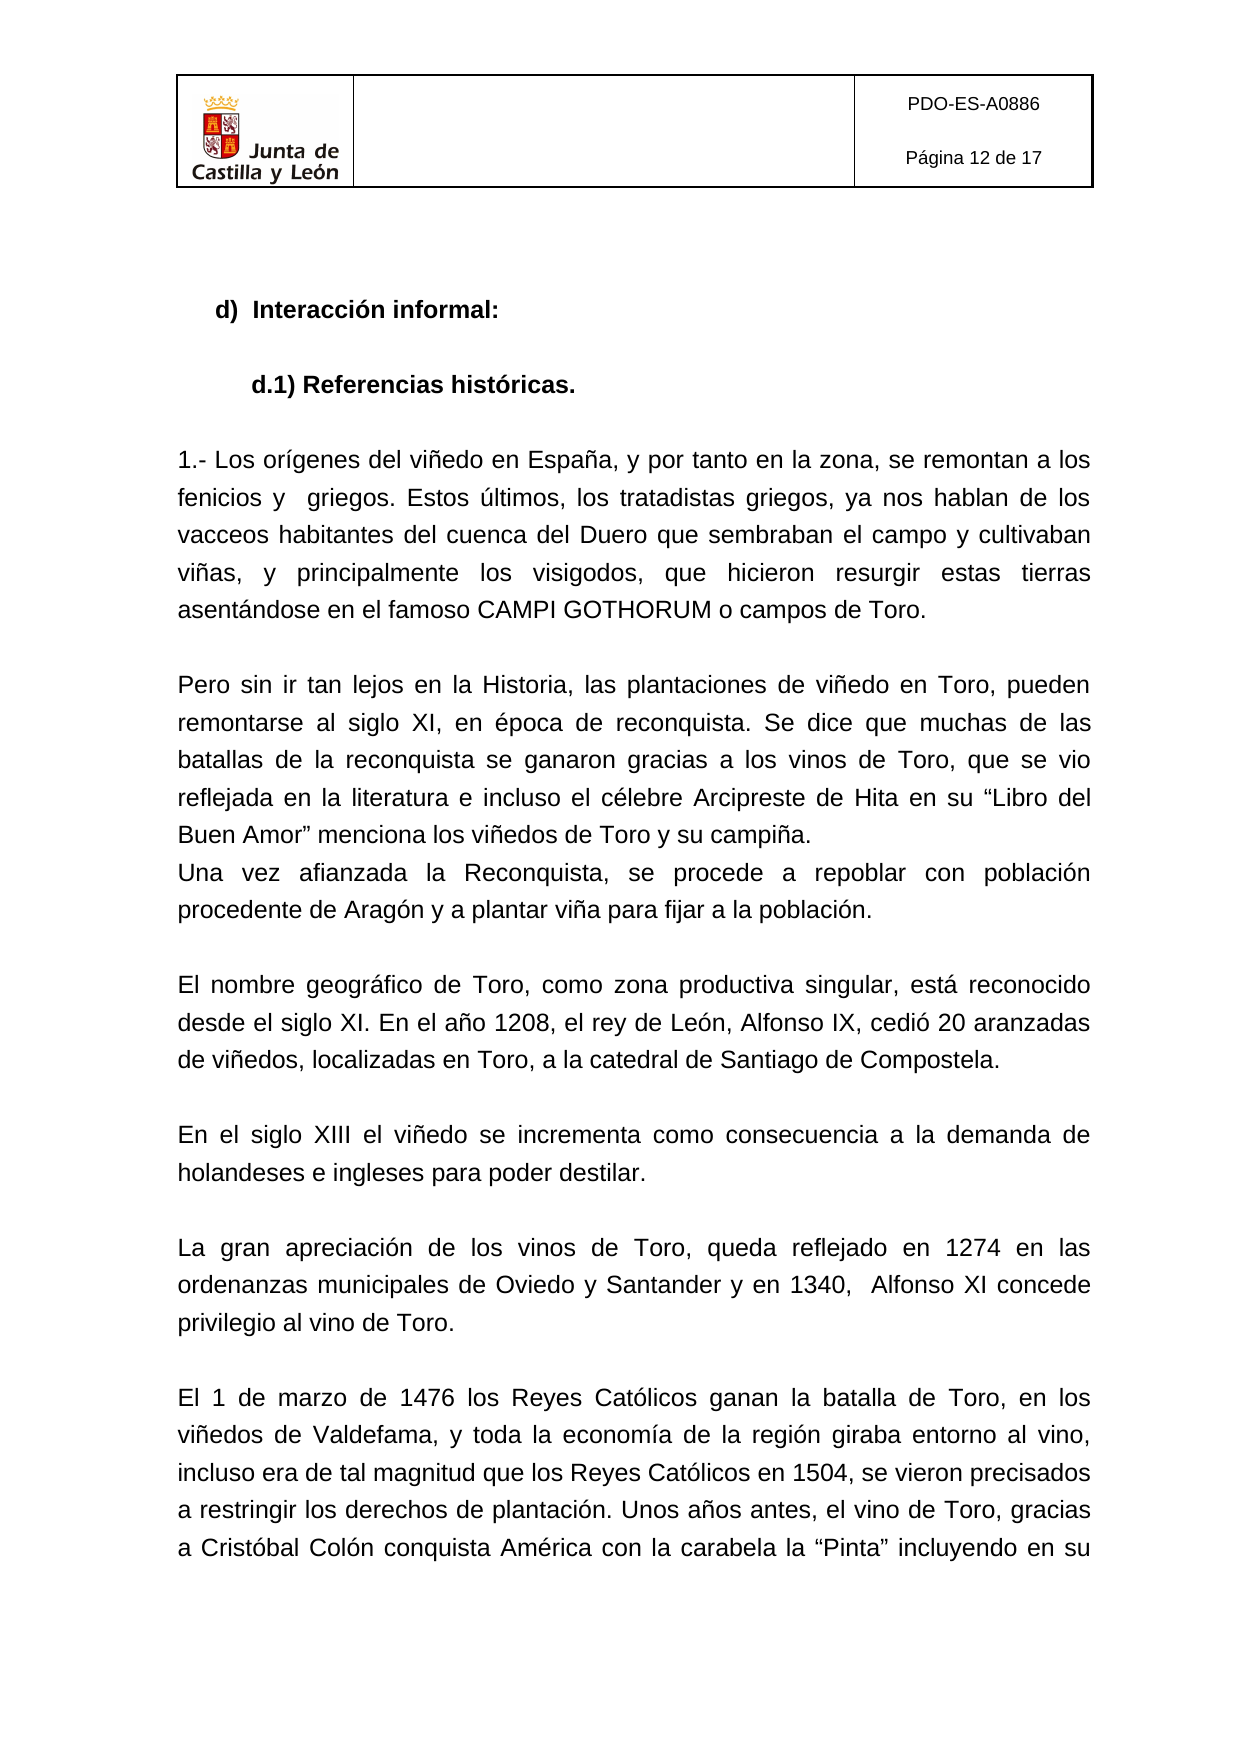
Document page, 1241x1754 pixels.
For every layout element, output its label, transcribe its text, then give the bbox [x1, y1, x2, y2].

list Interacción informal: [215, 288, 1092, 326]
text d.1) Referencias históricas. [215, 363, 1092, 401]
text Pero sin ir tan lejos en la Historia, las plantaciones de viñedo en Toro, pueden remontarse al siglo XI, en época de reconquista. Se dice que muchas de las batallas de la reconquista se ganaron gracias a los vinos de Toro, que se vio reflejada en la literatura e incluso el célebre Arcipreste de Hita en su “Libro del Buen Amor” menciona los viñedos de Toro y su campiña. [177, 663, 1092, 851]
text En el siglo XIII el viñedo se incrementa como consecuencia a la demanda de holandeses e ingleses para poder destilar. [177, 1113, 1092, 1188]
picture [191, 94, 339, 186]
text La gran apreciación de los vinos de Toro, queda reflejado en 1274 en las ordenanzas municipales de Oviedo y Santander y en 1340, Alfonso XI concede privilegio al vino de Toro. [177, 1226, 1092, 1338]
text Una vez afianzada la Reconquista, se procede a repoblar con población procedente de Aragón y a plantar viña para fijar a la población. [177, 851, 1092, 926]
text El nombre geográfico de Toro, como zona productiva singular, está reconocido desde el siglo XI. En el año 1208, el rey de León, Alfonso IX, cedió 20 aranzadas de viñedos, localizadas en Toro, a la catedral de Santiago de Compostela. [177, 963, 1092, 1076]
text 1.- Los orígenes del viñedo en España, y por tanto en la zona, se remontan a los fenicios y griegos. Estos últimos, los tratadistas griegos, ya nos hablan de los vacceos habitantes del cuenca del Duero que sembraban el campo y cultivaban viñas, y principalmente los visigodos, que hicieron resurgir estas tierras asentándose en el famoso CAMPI GOTHORUM o campos de Toro. [177, 438, 1092, 626]
